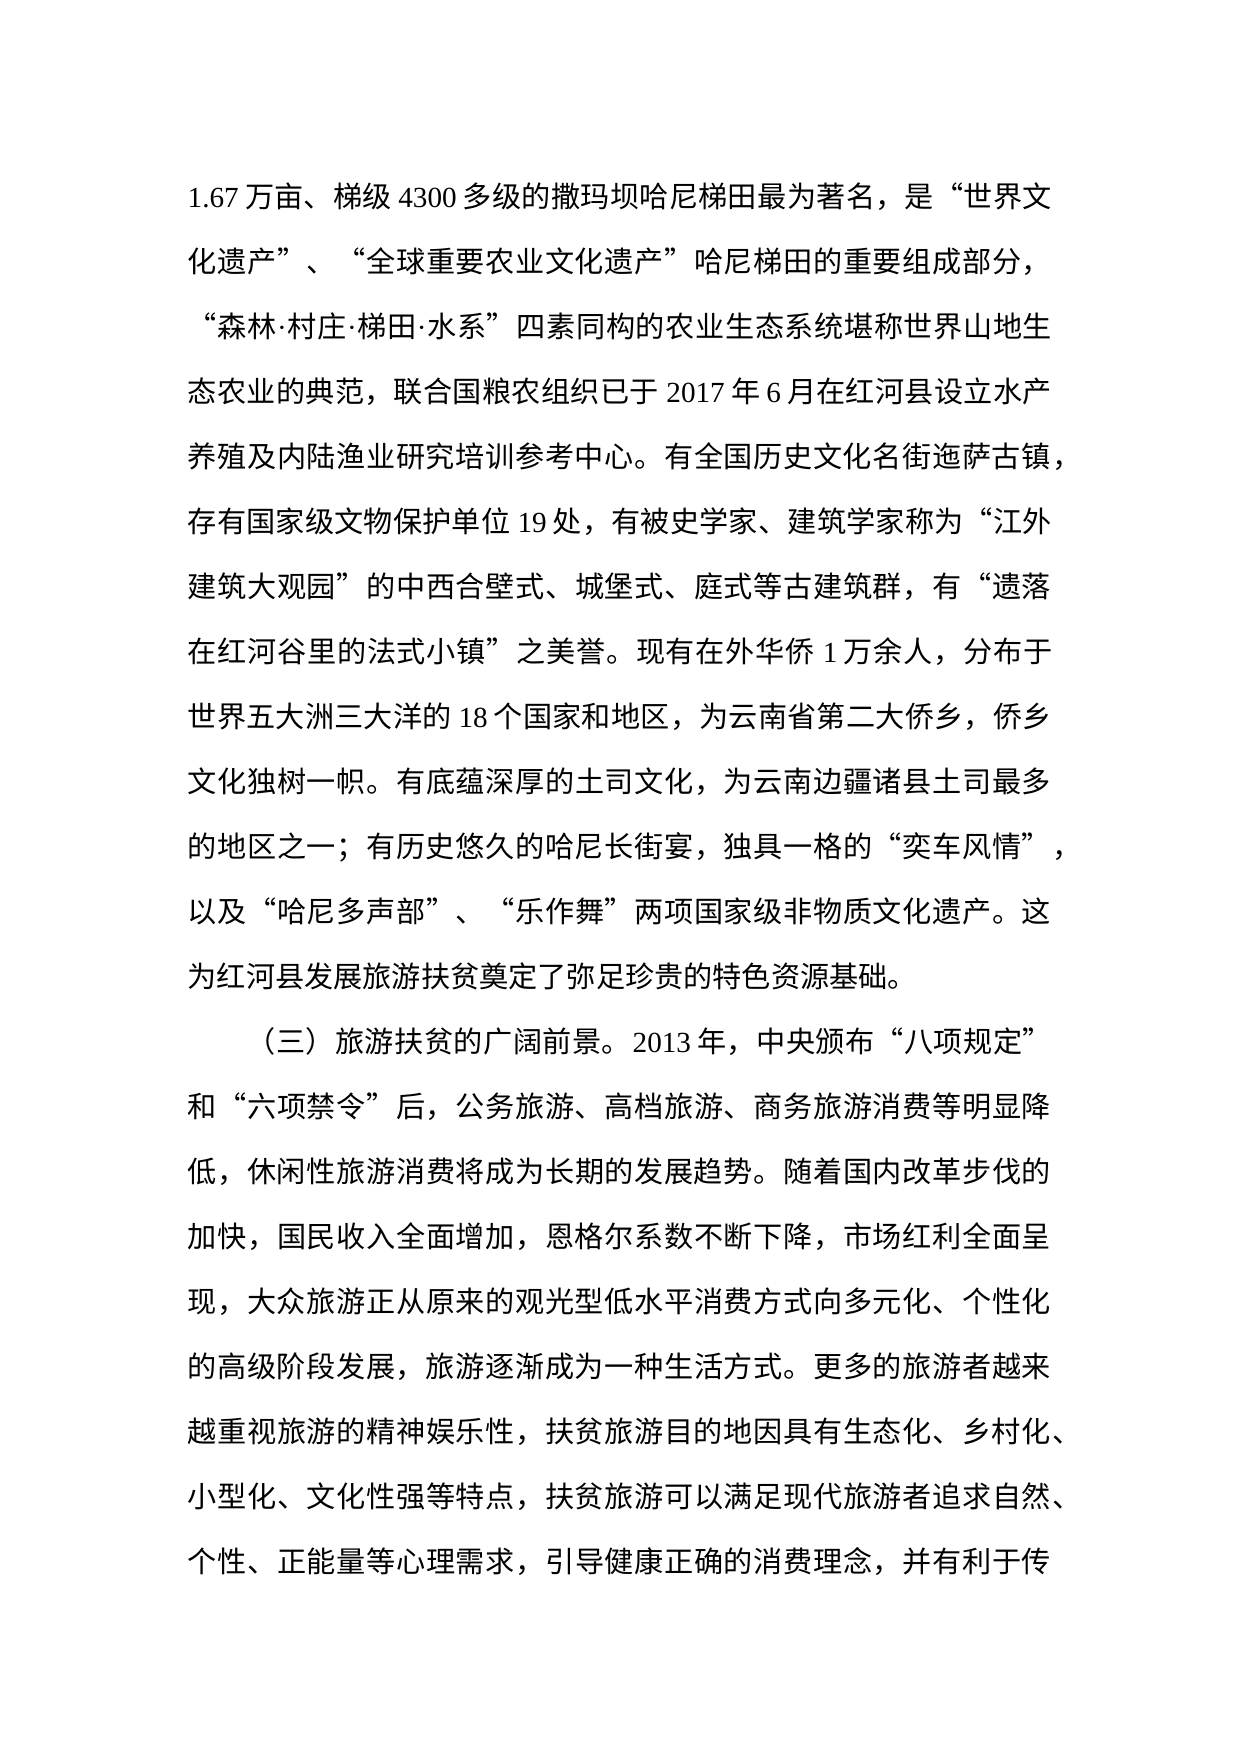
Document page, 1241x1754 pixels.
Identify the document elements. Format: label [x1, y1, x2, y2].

text [187, 162, 1053, 1007]
text [187, 1007, 1053, 1592]
